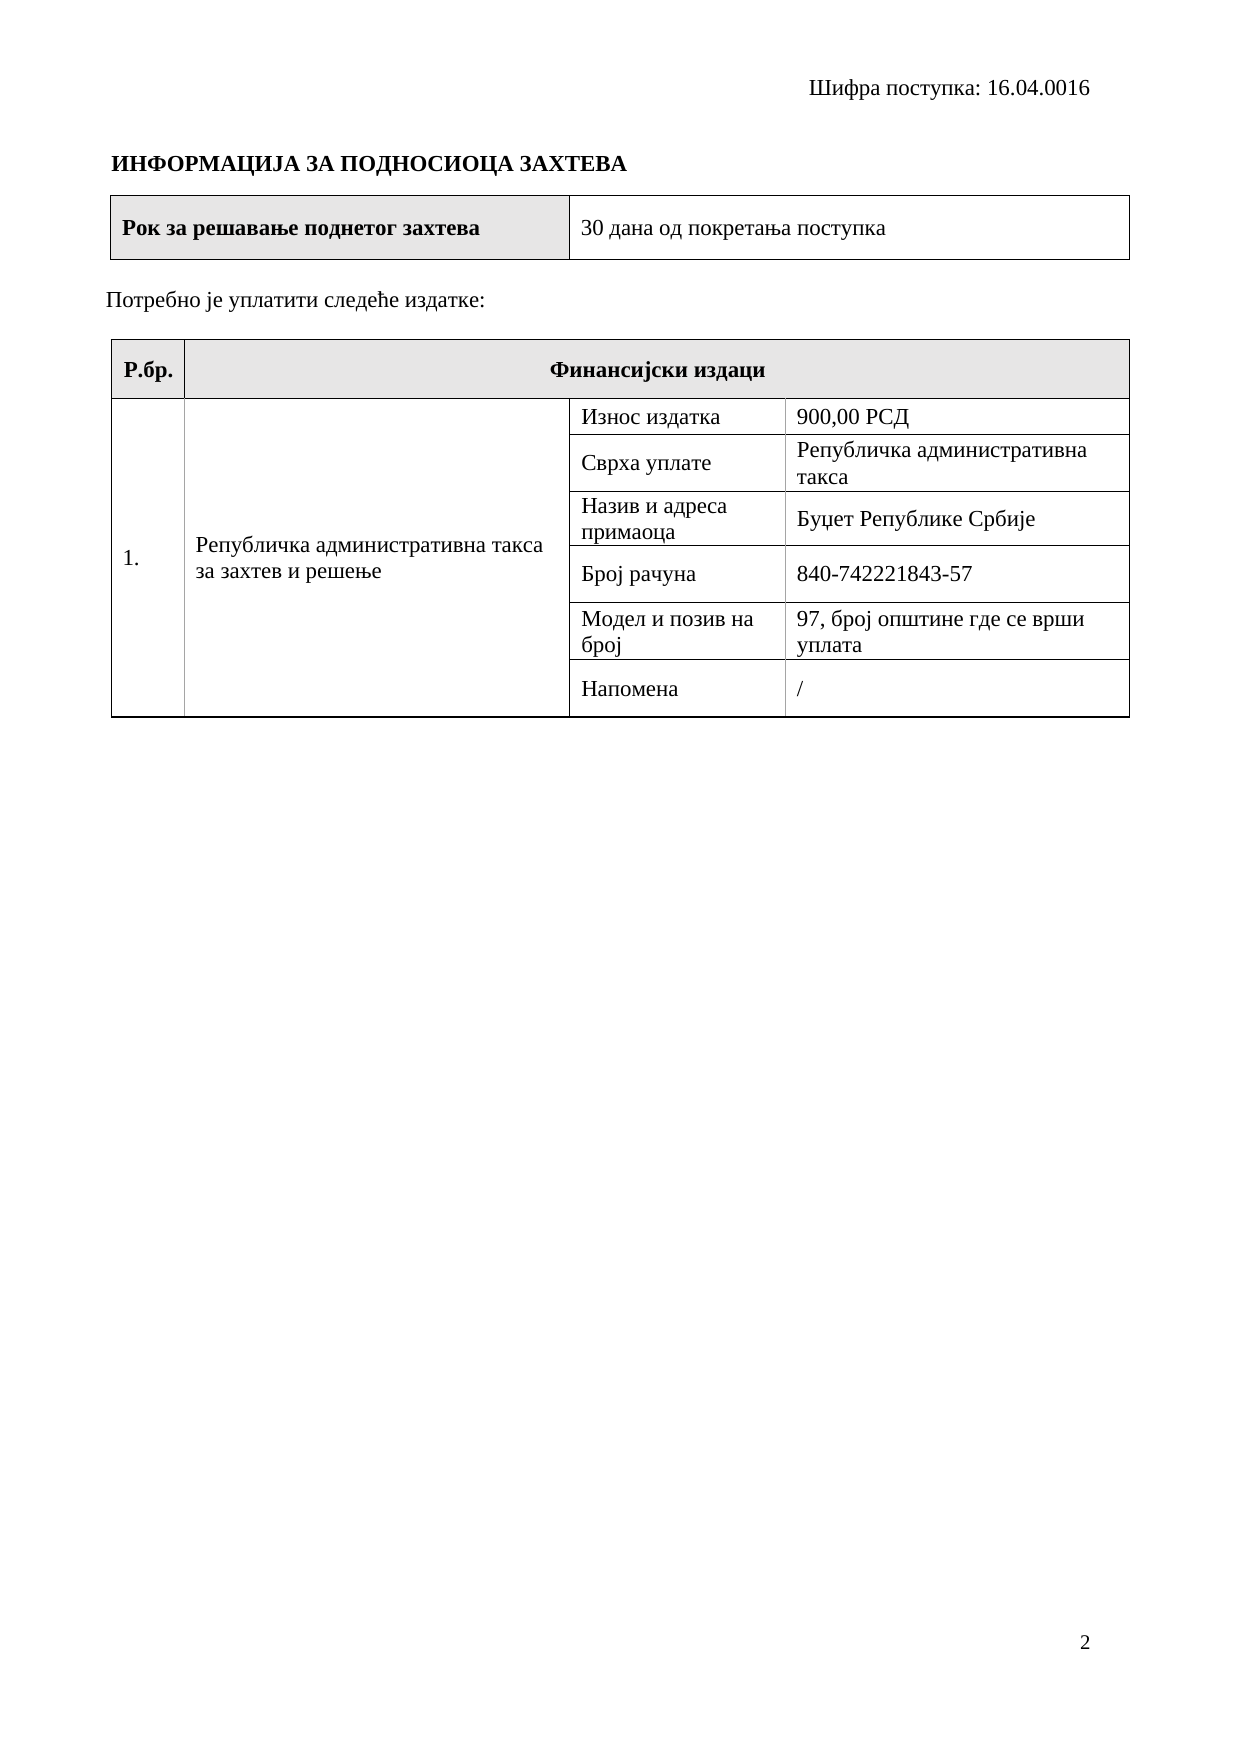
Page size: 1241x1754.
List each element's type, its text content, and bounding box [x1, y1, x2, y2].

table_cell Републичка административна такса [786, 435, 1129, 491]
text Потребно је уплатити следеће издатке: [106, 286, 1090, 313]
table_cell Модел и позив на број [570, 603, 785, 659]
text ИНФОРМАЦИЈА ЗА ПОДНОСИОЦА ЗАХТЕВА [106, 150, 1090, 176]
table_cell 900,00 РСД [786, 399, 1129, 433]
table_cell Износ издатка [570, 399, 785, 433]
table_cell Републичка административна такса за захтев и решење [185, 399, 569, 716]
table_cell Напомена [570, 660, 785, 716]
table_header Рок за решавање поднетог захтева [111, 196, 569, 259]
table_cell Буџет Републике Србије [786, 492, 1129, 544]
table_cell 840-742221843-57 [786, 546, 1129, 602]
table_cell Број рачуна [570, 546, 785, 602]
table_header Финансијски издаци [185, 340, 1129, 398]
table_cell 97, број општине где се врши уплата [786, 603, 1129, 659]
table_cell Сврха уплате [570, 435, 785, 491]
table_cell / [786, 660, 1129, 716]
table_header 30 дана од покретања поступка [570, 196, 1129, 259]
table_cell Назив и адреса примаоца [570, 492, 785, 544]
table_cell 1. [112, 399, 184, 716]
table_header Р.бр. [112, 340, 184, 398]
